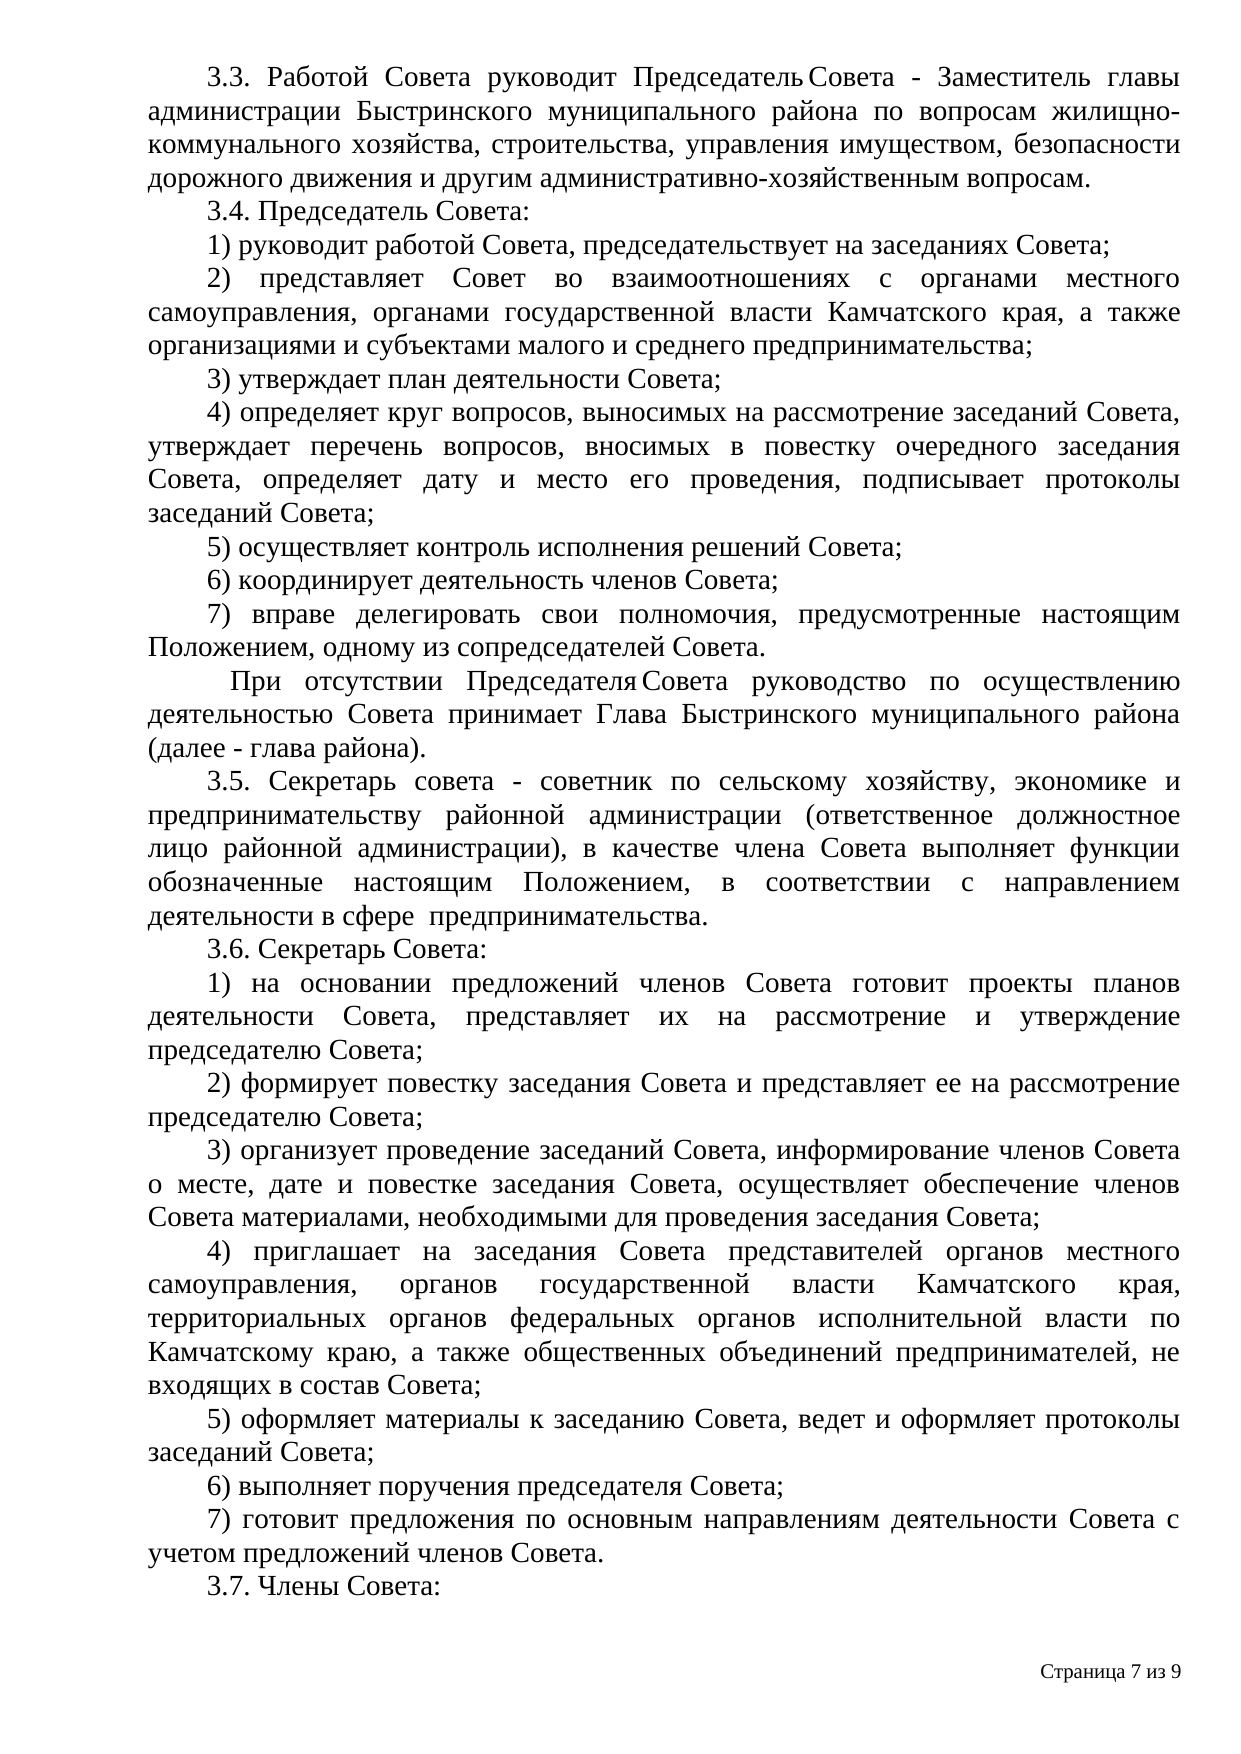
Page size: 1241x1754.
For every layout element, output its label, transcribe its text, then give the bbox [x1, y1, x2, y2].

text 3.6. Секретарь Совета: [148, 931, 1181, 965]
text 4) определяет круг вопросов, выносимых на рассмотрение заседаний Совета, утверждает перечень вопросов, вносимых в повестку очередного заседания Совета, определяет дату и место его проведения, подписывает протоколы заседаний Совета; [148, 394, 1181, 529]
text 7) готовит предложения по основным направлениям деятельности Совета с учетом предложений членов Совета. [148, 1501, 1181, 1568]
text 1) руководит работой Совета, председательствует на заседаниях Совета; [148, 227, 1181, 260]
text 6) координирует деятельность членов Совета; [148, 562, 1181, 596]
text 7) вправе делегировать свои полномочия, предусмотренные настоящим Положением, одному из сопредседателей Совета. [148, 596, 1181, 663]
text 3.3. Работой Совета руководит Председатель Совета - Заместитель главы администрации Быстринского муниципального района по вопросам жилищно-коммунального хозяйства, строительства, управления имуществом, безопасности дорожного движения и другим административно-хозяйственным вопросам. [148, 59, 1181, 193]
text 2) формирует повестку заседания Совета и представляет ее на рассмотрение председателю Совета; [148, 1065, 1181, 1132]
text 4) приглашает на заседания Совета представителей органов местного самоуправления, органов государственной власти Камчатского края, территориальных органов федеральных органов исполнительной власти по Камчатскому краю, а также общественных объединений предпринимателей, не входящих в состав Совета; [148, 1233, 1181, 1401]
text При отсутствии Председателя Совета руководство по осуществлению деятельностью Совета принимает Глава Быстринского муниципального района (далее - глава района). [148, 663, 1181, 763]
text 5) осуществляет контроль исполнения решений Совета; [148, 529, 1181, 562]
text 3.5. Секретарь совета - советник по сельскому хозяйству, экономике и предпринимательству районной администрации (ответственное должностное лицо районной администрации), в качестве члена Совета выполняет функции обозначенные настоящим Положением, в соответствии с направлением деятельности в сфере предпринимательства. [148, 763, 1181, 931]
text 1) на основании предложений членов Совета готовит проекты планов деятельности Совета, представляет их на рассмотрение и утверждение председателю Совета; [148, 965, 1181, 1065]
text 3) организует проведение заседаний Совета, информирование членов Совета о месте, дате и повестке заседания Совета, осуществляет обеспечение членов Совета материалами, необходимыми для проведения заседания Совета; [148, 1132, 1181, 1233]
text 2) представляет Совет во взаимоотношениях с органами местного самоуправления, органами государственной власти Камчатского края, а также организациями и субъектами малого и среднего предпринимательства; [148, 260, 1181, 361]
text 5) оформляет материалы к заседанию Совета, ведет и оформляет протоколы заседаний Совета; [148, 1401, 1181, 1468]
text 3) утверждает план деятельности Совета; [148, 361, 1181, 394]
text 3.7. Члены Совета: [148, 1568, 1181, 1602]
text 3.4. Председатель Совета: [148, 193, 1181, 227]
text 6) выполняет поручения председателя Совета; [148, 1468, 1181, 1501]
